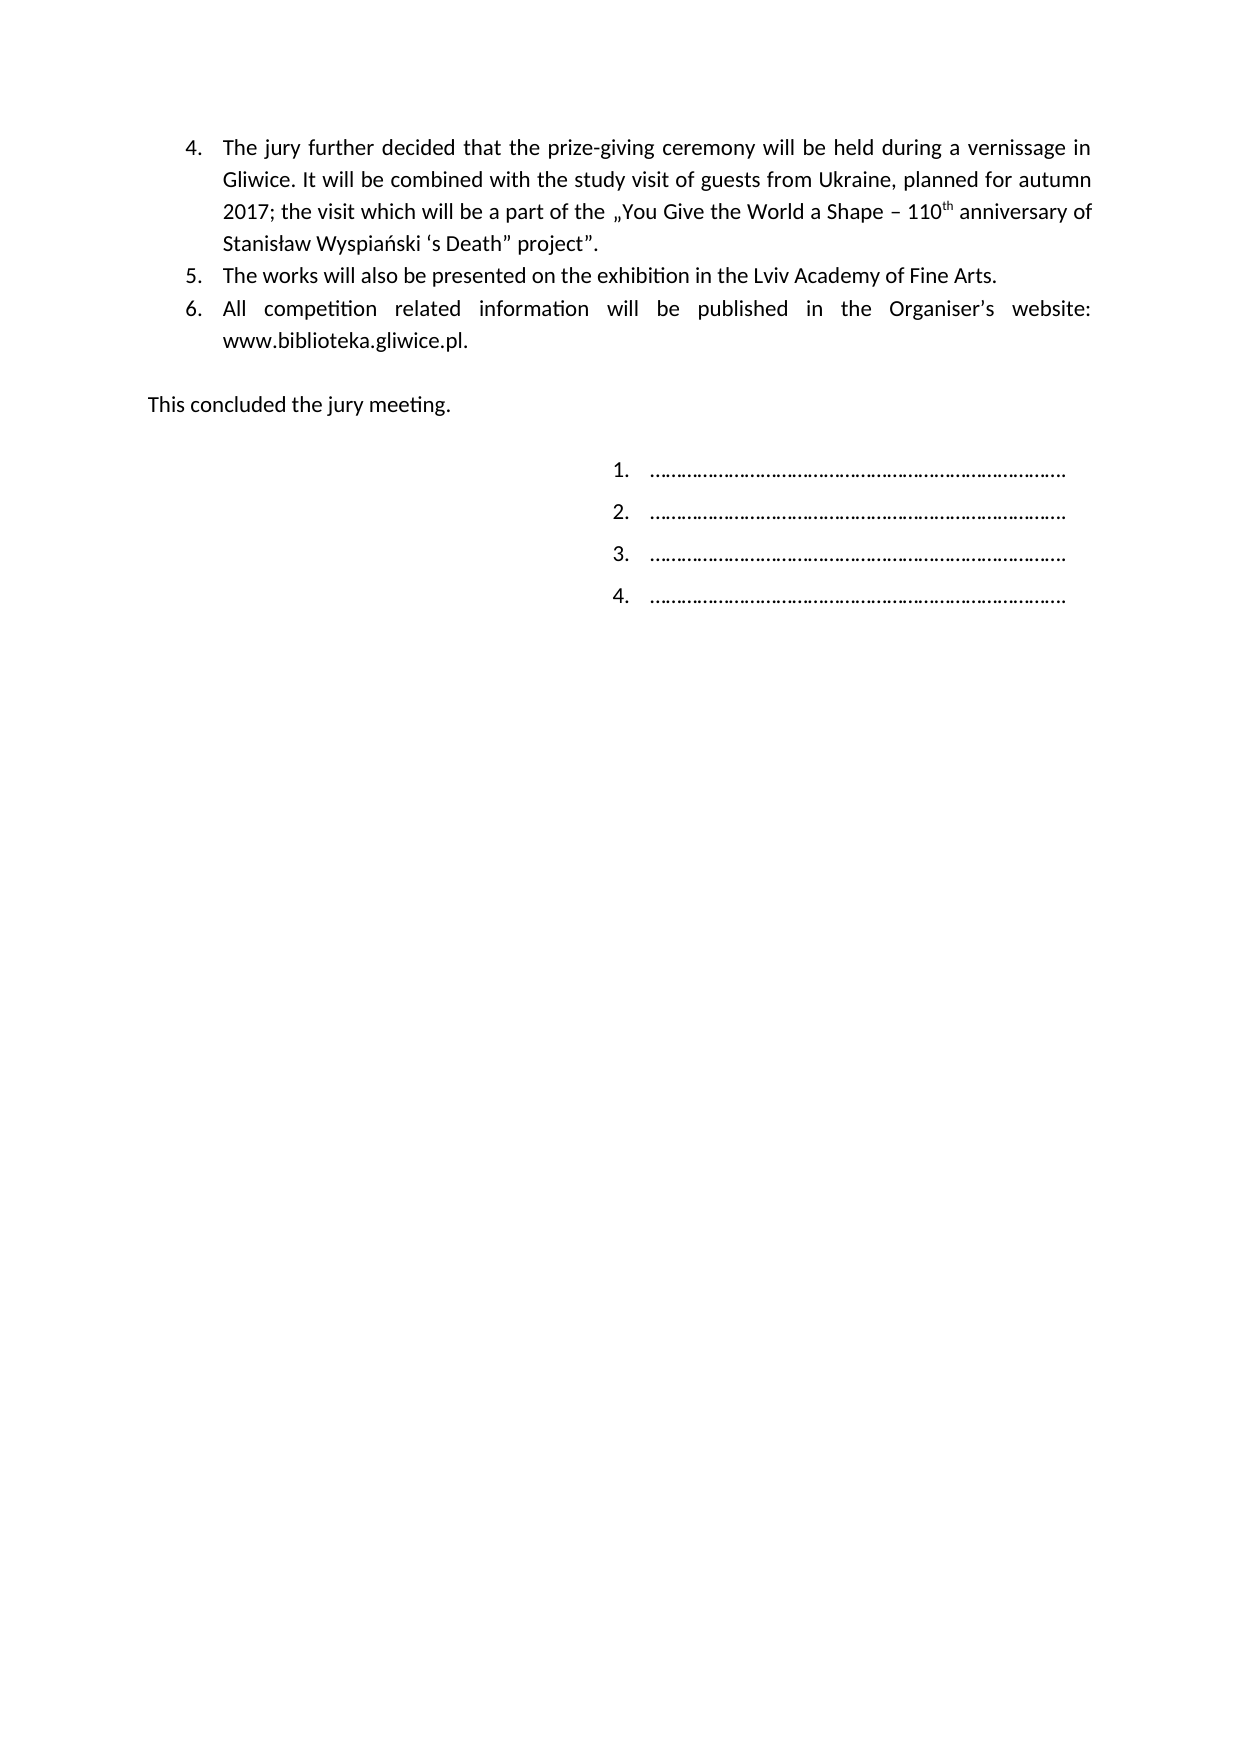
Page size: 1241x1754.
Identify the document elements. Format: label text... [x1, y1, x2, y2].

list All competition related information will be published in the Organiser’s website: www.biblioteka.gliwice.pl. [185, 294, 1093, 354]
list The works will also be presented on the exhibition in the Lviv Academy of Fine Arts. [185, 262, 1093, 290]
list ……………………………………………………………………. [612, 497, 1093, 525]
list ……………………………………………………………………. [612, 539, 1093, 567]
list ……………………………………………………………………. [612, 581, 1093, 609]
list ……………………………………………………………………. [612, 455, 1093, 483]
list This concluded the jury meeting. [148, 390, 1093, 418]
list The jury further decided that the prize-giving ceremony will be held during a vernissage in Gliwice. It will be combined with the study visit of guests from Ukraine, planned for autumn 2017; the visit which will be a part of the „You Give the World a Shape – 110th anniversary of Stanisław Wyspiański ‘s Death” project”. [185, 133, 1093, 257]
